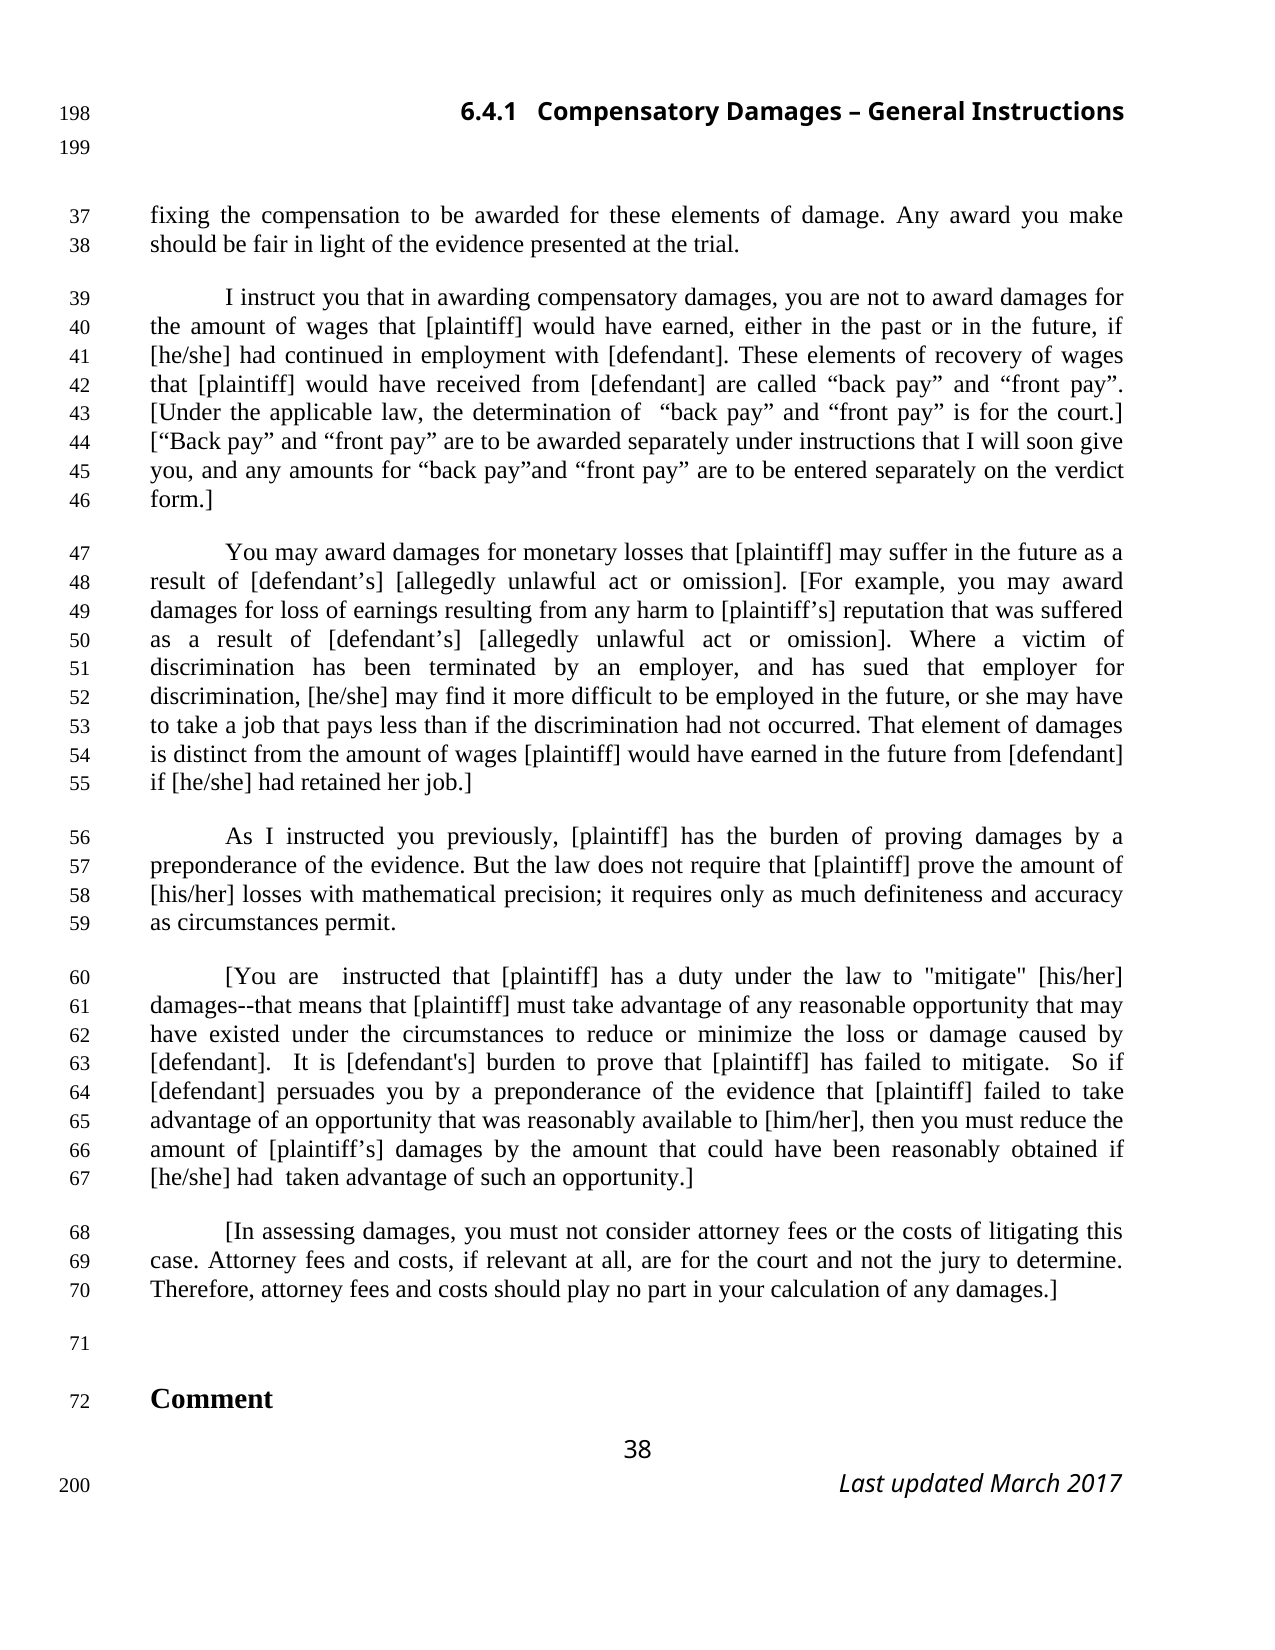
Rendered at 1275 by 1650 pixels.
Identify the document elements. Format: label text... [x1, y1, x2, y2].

text You may award damages for monetary losses that [plaintiff] may suffer in the future as a result of [defendant’s] [allegedly unlawful act or omission]. [For example, you may award damages for loss of earnings resulting from any harm to [plaintiff’s] reputation that was suffered as a result of [defendant’s] [allegedly unlawful act or omission]. Where a victim of discrimination has been terminated by an employer, and has sued that employer for discrimination, [he/she] may find it more difficult to be employed in the future, or she may have to take a job that pays less than if the discrimination had not occurred. That element of damages is distinct from the amount of wages [plaintiff] would have earned in the future from [defendant] if [he/she] had retained her job.] [150, 537, 1125, 796]
text I instruct you that in awarding compensatory damages, you are not to award damages for the amount of wages that [plaintiff] would have earned, either in the past or in the future, if [he/she] had continued in employment with [defendant]. These elements of recovery of wages that [plaintiff] would have received from [defendant] are called “back pay” and “front pay”. [Under the applicable law, the determination of “back pay” and “front pay” is for the court.] [“Back pay” and “front pay” are to be awarded separately under instructions that I will soon give you, and any amounts for “back pay”and “front pay” are to be entered separately on the verdict form.] [150, 282, 1125, 512]
text Comment [150, 1381, 1125, 1415]
text [In assessing damages, you must not consider attorney fees or the costs of litigating this case. Attorney fees and costs, if relevant at all, are for the court and not the jury to determine. Therefore, attorney fees and costs should play no part in your calculation of any damages.] [150, 1216, 1125, 1302]
text As I instructed you previously, [plaintiff] has the burden of proving damages by a preponderance of the evidence. But the law does not require that [plaintiff] prove the amount of [his/her] losses with mathematical precision; it requires only as much definiteness and accuracy as circumstances permit. [150, 821, 1125, 936]
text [150, 200, 1125, 257]
text [You are instructed that [plaintiff] has a duty under the law to "mitigate" [his/her] damages--that means that [plaintiff] must take advantage of any reasonable opportunity that may have existed under the circumstances to reduce or minimize the loss or damage caused by [defendant]. It is [defendant's] burden to prove that [plaintiff] has failed to mitigate. So if [defendant] persuades you by a preponderance of the evidence that [plaintiff] failed to take advantage of an opportunity that was reasonably available to [him/her], then you must reduce the amount of [plaintiff’s] damages by the amount that could have been reasonably obtained if [he/she] had taken advantage of such an opportunity.] [150, 961, 1125, 1191]
